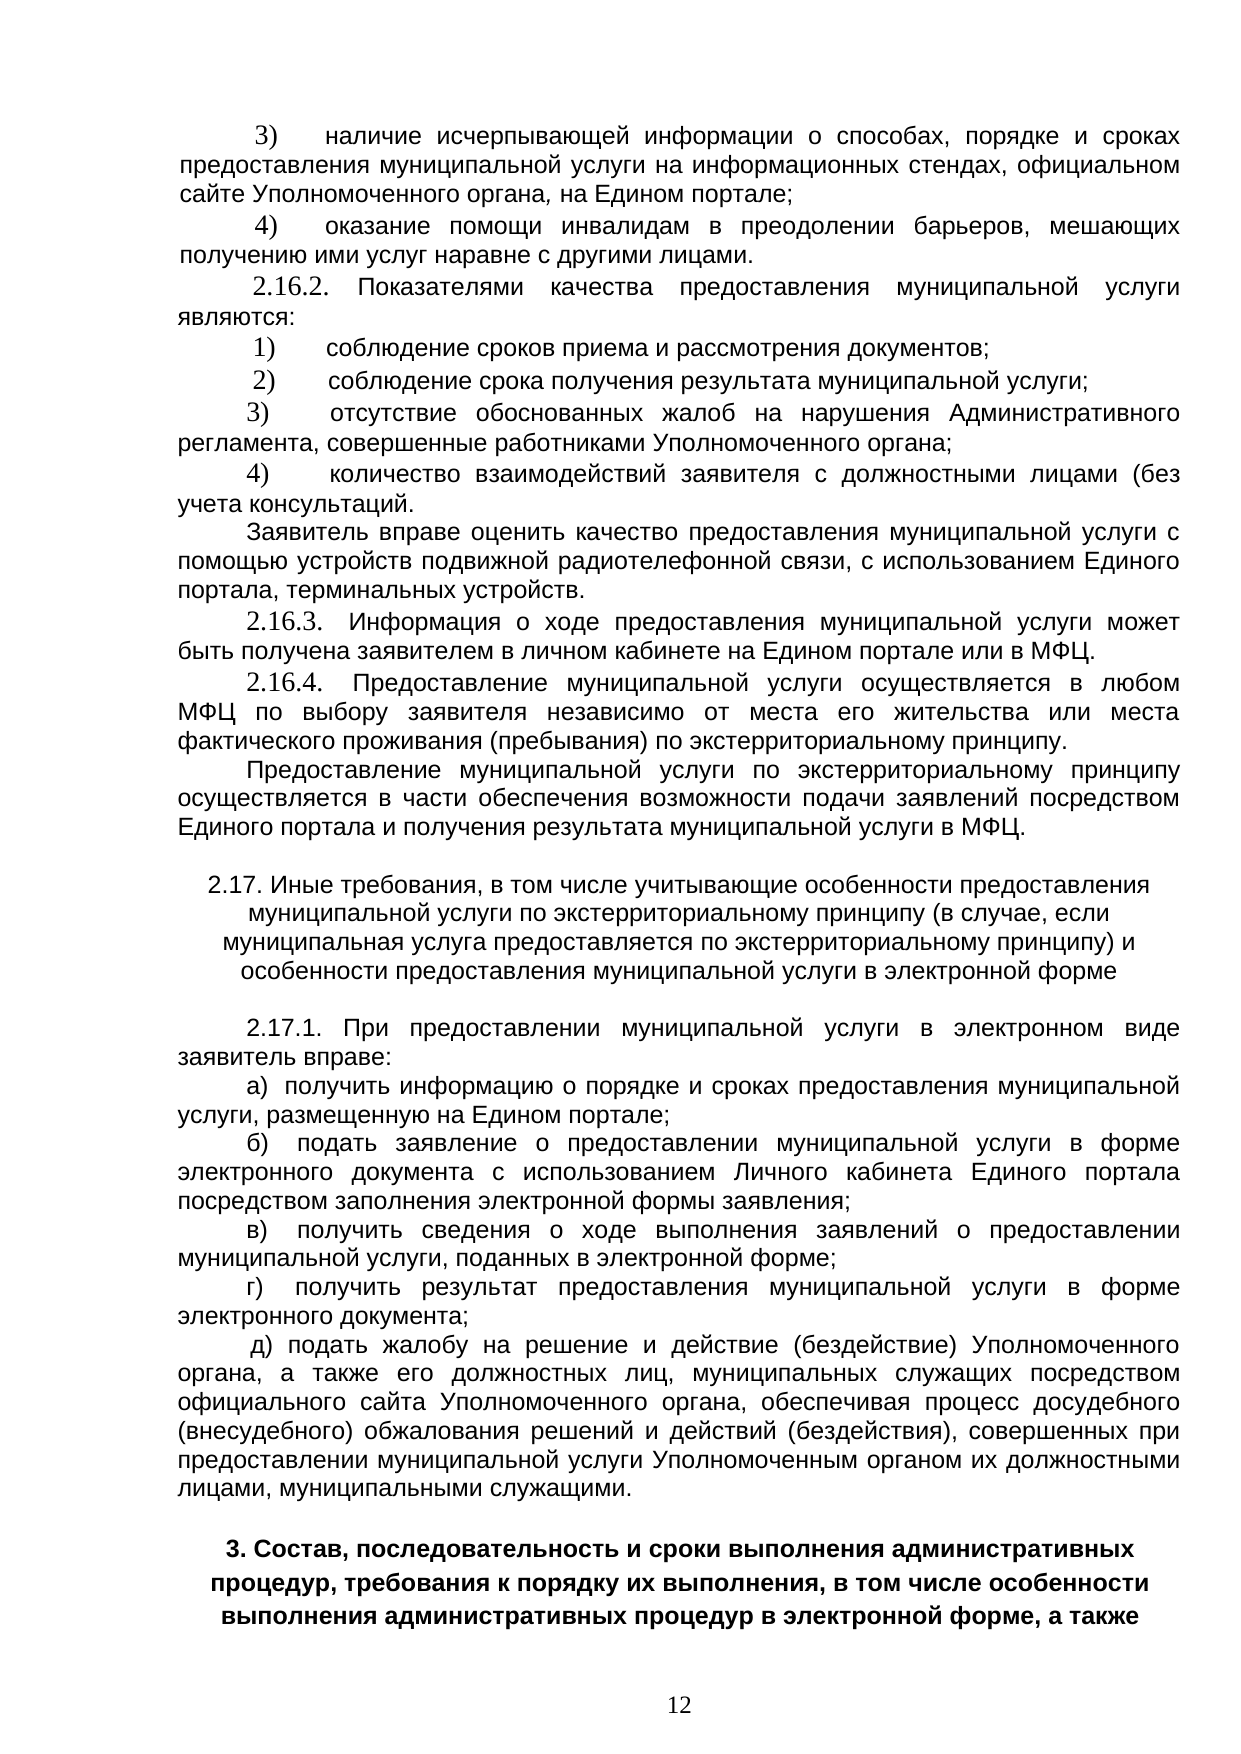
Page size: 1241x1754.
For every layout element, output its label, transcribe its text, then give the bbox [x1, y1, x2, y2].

text 2.17.1. При предоставлении муниципальной услуги в электронном виде заявитель вправе: [177, 1013, 1181, 1071]
list оказание помощи инвалидам в преодолении барьеров, мешающих получению ими услуг наравне с другими лицами. [179, 208, 1181, 269]
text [179, 1531, 1181, 1632]
text 2.17. Иные требования, в том числе учитывающие особенности предоставления [177, 870, 1181, 898]
list соблюдение сроков приема и рассмотрения документов; [177, 330, 1181, 363]
list Информация о ходе предоставления муниципальной услуги может быть получена заявителем в личном кабинете на Едином портале или в МФЦ. [177, 604, 1181, 665]
list количество взаимодействий заявителя с должностными лицами (без учета консультаций. [177, 456, 1181, 517]
list Предоставление муниципальной услуги осуществляется в любом МФЦ по выбору заявителя независимо от места его жительства или места фактического проживания (пребывания) по экстерриториальному принципу. [177, 665, 1181, 755]
list наличие исчерпывающей информации о способах, порядке и сроках предоставления муниципальной услуги на информационных стендах, официальном сайте Уполномоченного органа, на Едином портале; [179, 118, 1181, 208]
text а) получить информацию о порядке и сроках предоставления муниципальной услуги, размещенную на Едином портале; [177, 1071, 1181, 1128]
text г) получить результат предоставления муниципальной услуги в форме электронного документа; [177, 1272, 1181, 1330]
text д) подать жалобу на решение и действие (бездействие) Уполномоченного органа, а также его должностных лиц, муниципальных служащих посредством официального сайта Уполномоченного органа, обеспечивая процесс досудебного (внесудебного) обжалования решений и действий (бездействия), совершенных при предоставлении муниципальной услуги Уполномоченным органом их должностными лицами, муниципальными служащими. [177, 1330, 1181, 1502]
text Заявитель вправе оценить качество предоставления муниципальной услуги с помощью устройств подвижной радиотелефонной связи, с использованием Единого портала, терминальных устройств. [177, 517, 1181, 604]
list Показателями качества предоставления муниципальной услуги являются: [177, 269, 1181, 330]
text б) подать заявление о предоставлении муниципальной услуги в форме электронного документа с использованием Личного кабинета Единого портала посредством заполнения электронной формы заявления; [177, 1128, 1181, 1215]
list отсутствие обоснованных жалоб на нарушения Административного регламента, совершенные работниками Уполномоченного органа; [177, 395, 1181, 456]
text муниципальной услуги по экстерриториальному принципу (в случае, если муниципальная услуга предоставляется по экстерриториальному принципу) и особенности предоставления муниципальной услуги в электронной форме [177, 898, 1181, 985]
list соблюдение срока получения результата муниципальной услуги; [177, 363, 1181, 395]
text Предоставление муниципальной услуги по экстерриториальному принципу осуществляется в части обеспечения возможности подачи заявлений посредством Единого портала и получения результата муниципальной услуги в МФЦ. [177, 755, 1181, 841]
text в) получить сведения о ходе выполнения заявлений о предоставлении муниципальной услуги, поданных в электронной форме; [177, 1215, 1181, 1272]
